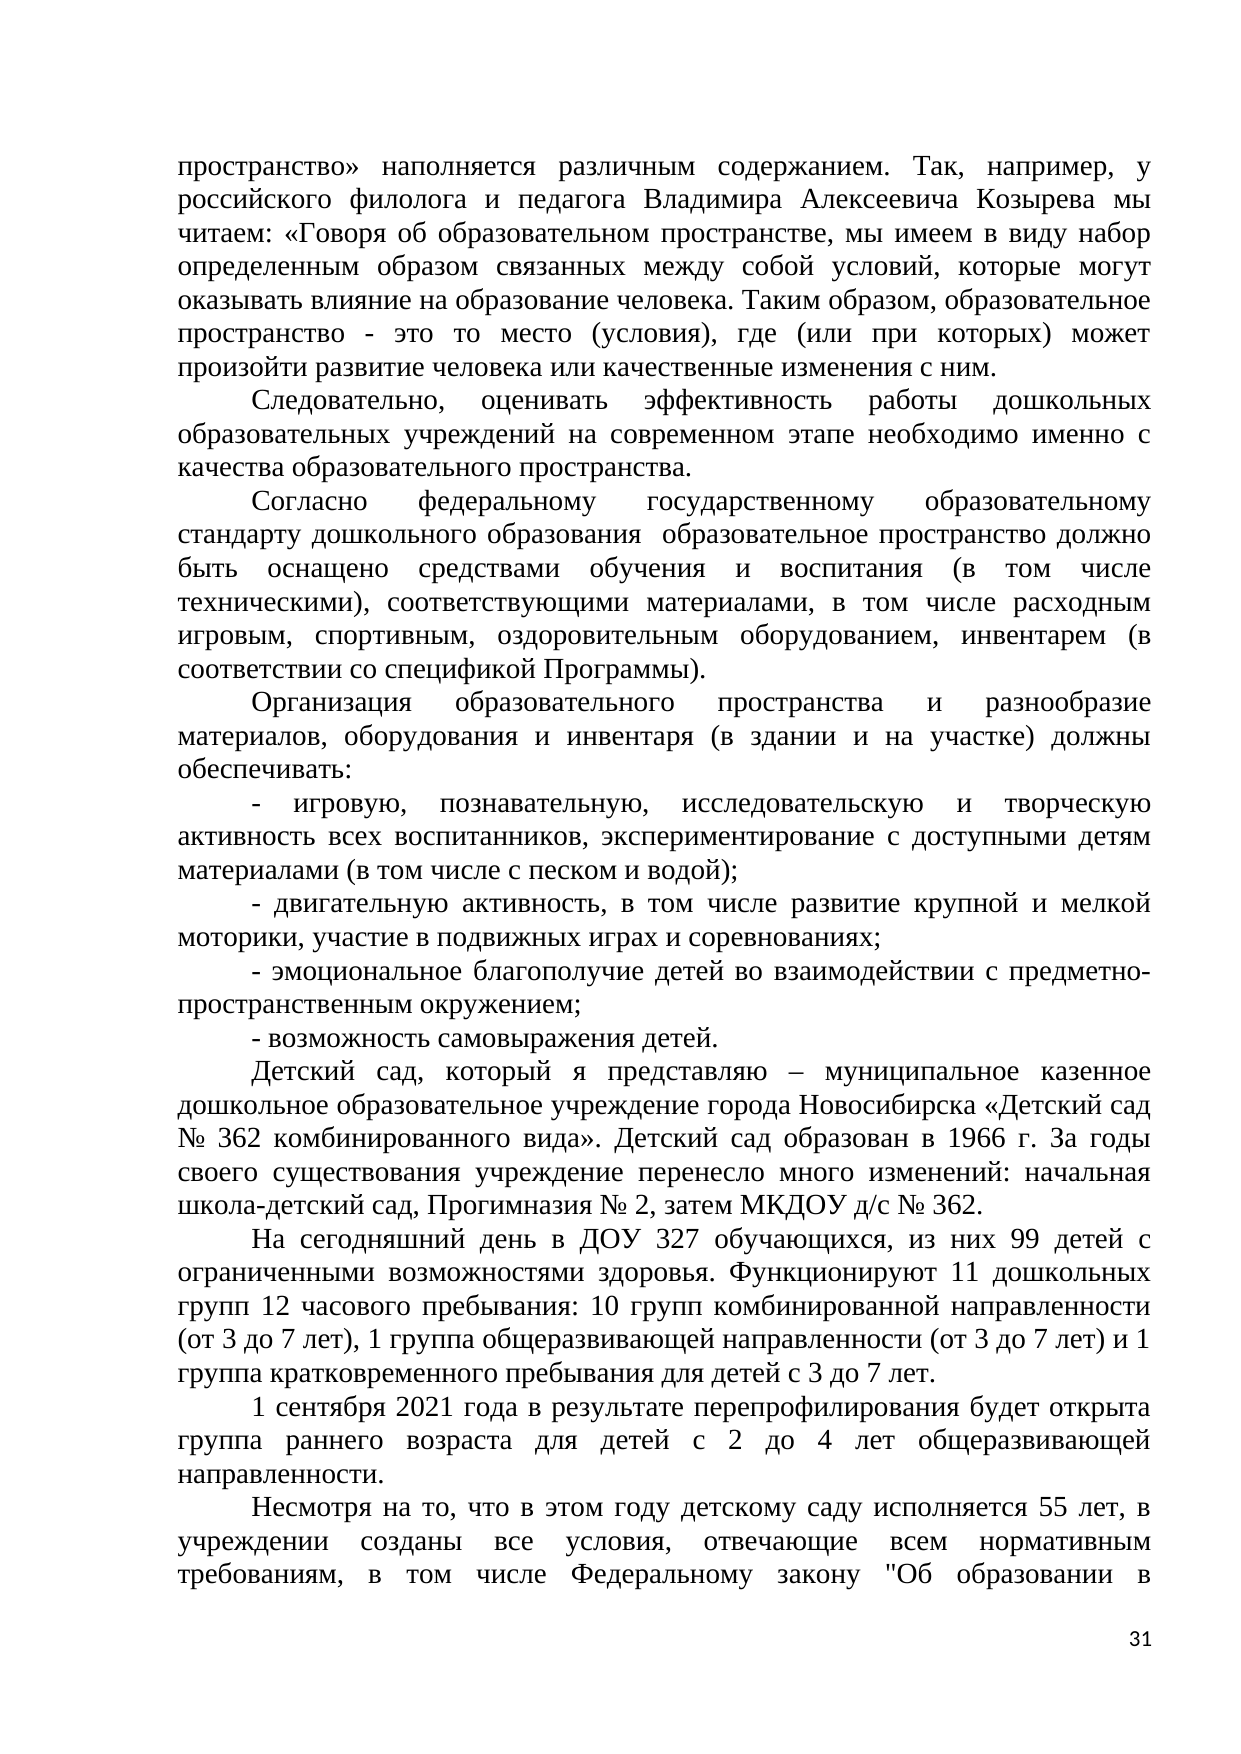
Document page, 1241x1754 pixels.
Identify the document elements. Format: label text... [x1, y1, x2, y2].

text Организация образовательного пространства и разнообразие материалов, оборудования и инвентаря (в здании и на участке) должны обеспечивать: [177, 684, 1152, 785]
text На сегодняшний день в ДОУ 327 обучающихся, из них 99 детей с ограниченными возможностями здоровья. Функционируют 11 дошкольных групп 12 часового пребывания: 10 групп комбинированной направленности (от 3 до 7 лет), 1 группа общеразвивающей направленности (от 3 до 7 лет) и 1 группа кратковременного пребывания для детей с 3 до 7 лет. [177, 1221, 1152, 1389]
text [177, 148, 1152, 382]
text - возможность самовыражения детей. [177, 1020, 1152, 1053]
text Согласно федеральному государственному образовательному стандарту дошкольного образования образовательное пространство должно быть оснащено средствами обучения и воспитания (в том числе техническими), соответствующими материалами, в том числе расходным игровым, спортивным, оздоровительным оборудованием, инвентарем (в соответствии со спецификой Программы). [177, 483, 1152, 684]
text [177, 1489, 1152, 1590]
text Следовательно, оценивать эффективность работы дошкольных образовательных учреждений на современном этапе необходимо именно с качества образовательного пространства. [177, 382, 1152, 483]
text - игровую, познавательную, исследовательскую и творческую активность всех воспитанников, экспериментирование с доступными детям материалами (в том числе с песком и водой); [177, 785, 1152, 886]
text Детский сад, который я представляю – муниципальное казенное дошкольное образовательное учреждение города Новосибирска «Детский сад № 362 комбинированного вида». Детский сад образован в 1966 г. За годы своего существования учреждение перенесло много изменений: начальная школа-детский сад, Прогимназия № 2, затем МКДОУ д/с № 362. [177, 1053, 1152, 1221]
text - двигательную активность, в том числе развитие крупной и мелкой моторики, участие в подвижных играх и соревнованиях; [177, 886, 1152, 953]
text - эмоциональное благополучие детей во взаимодействии с предметно-пространственным окружением; [177, 953, 1152, 1020]
text 1 сентября 2021 года в результате перепрофилирования будет открыта группа раннего возраста для детей с 2 до 4 лет общеразвивающей направленности. [177, 1389, 1152, 1489]
